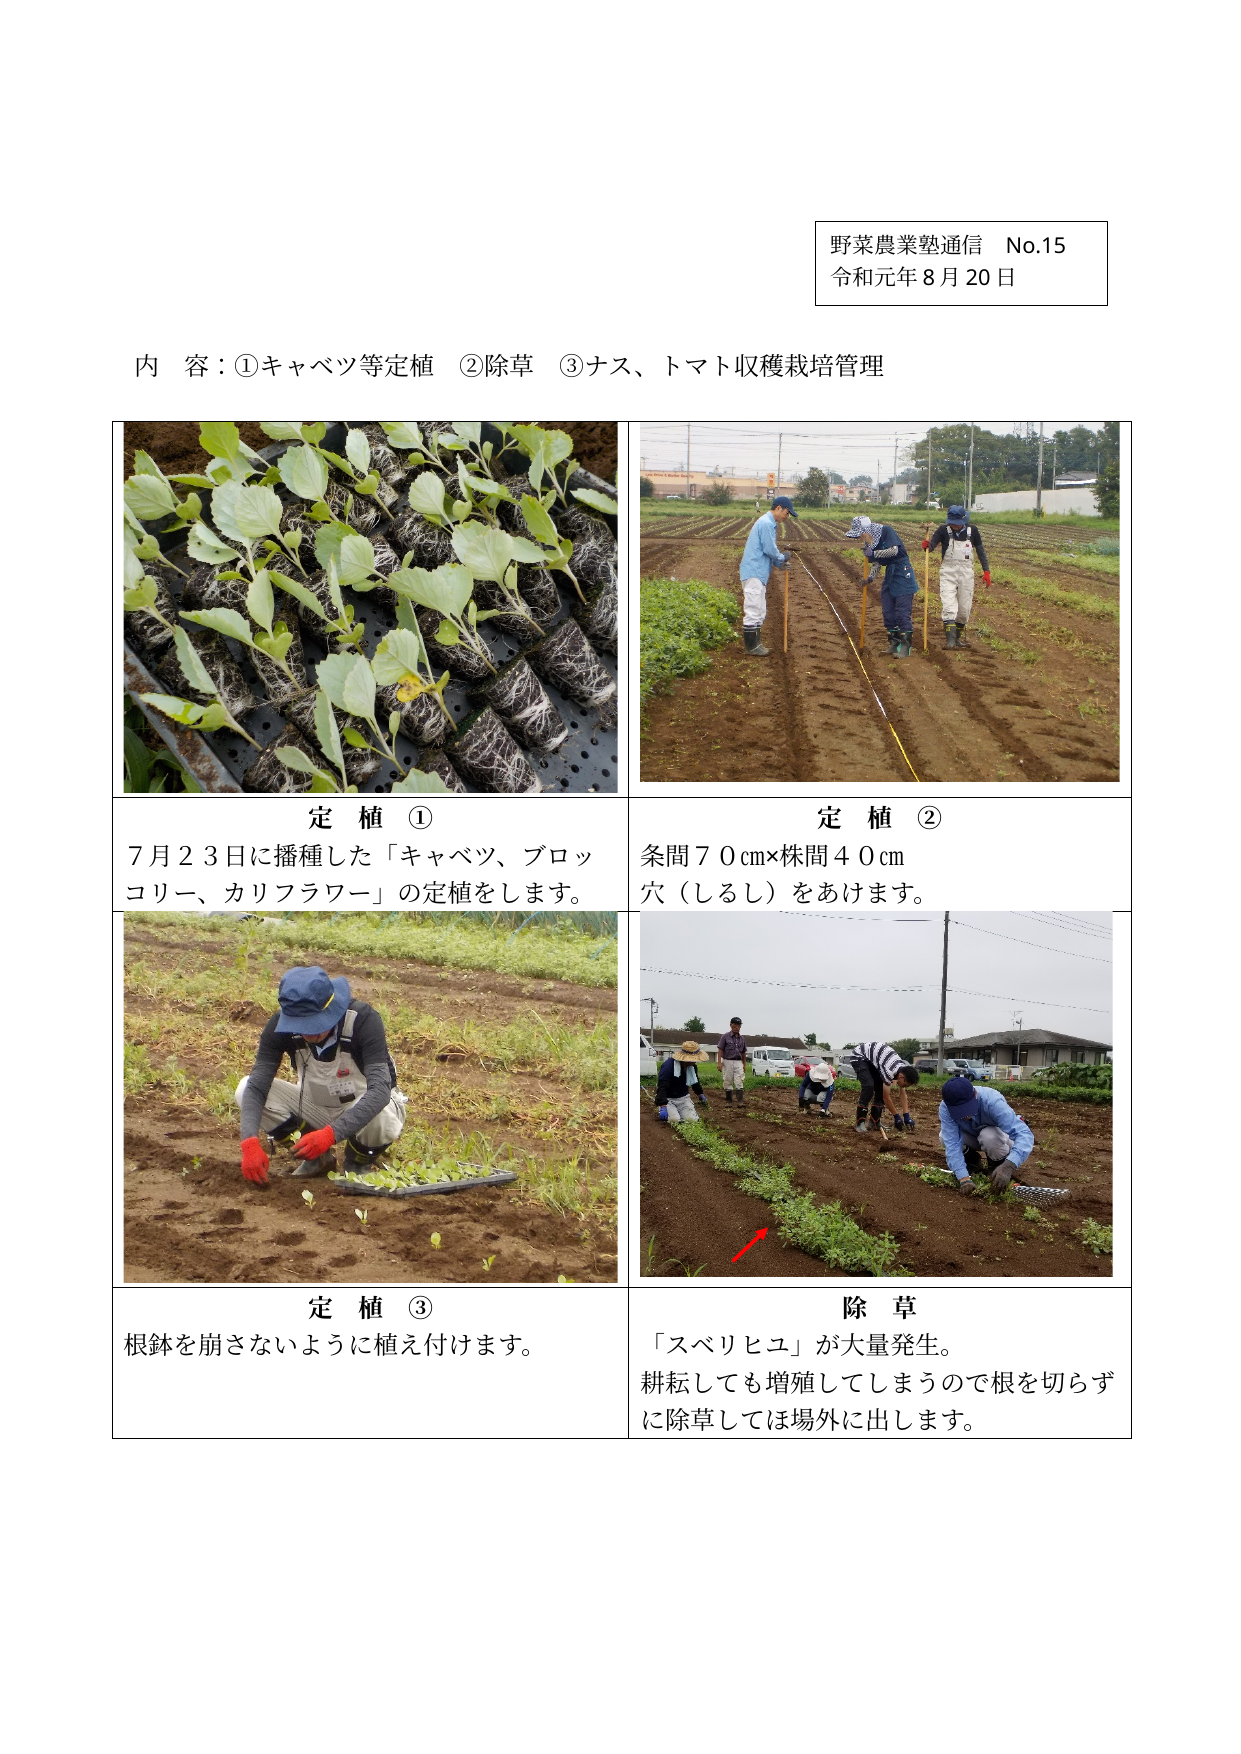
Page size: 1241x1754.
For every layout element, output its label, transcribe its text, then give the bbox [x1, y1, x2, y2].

table_cell 除 草 「スベリヒユ」が大量発生。 耕耘しても増殖してしまうので根を切らずに除草してほ場外に出します。 [629, 1288, 1131, 1438]
table_cell [629, 912, 1131, 1287]
table_header [113, 422, 628, 797]
picture [123, 422, 618, 793]
table_cell [113, 912, 628, 1287]
picture [640, 911, 1113, 1277]
table_cell 定 植 ① ７月２３日に播種した「キャベツ、ブロッコリー、カリフラワー」の定植をします。 [113, 798, 628, 911]
table_cell 定 植 ② 条間７０㎝×株間４０㎝ 穴（しるし）をあけます。 [629, 798, 1131, 911]
picture [640, 422, 1120, 782]
table_cell 定 植 ③ 根鉢を崩さないように植え付けます。 [113, 1288, 628, 1438]
picture [123, 911, 618, 1283]
table_header [629, 422, 1131, 797]
text 内 容：①キャベツ等定植 ②除草 ③ナス、トマト収穫栽培管理 [134, 346, 1128, 384]
